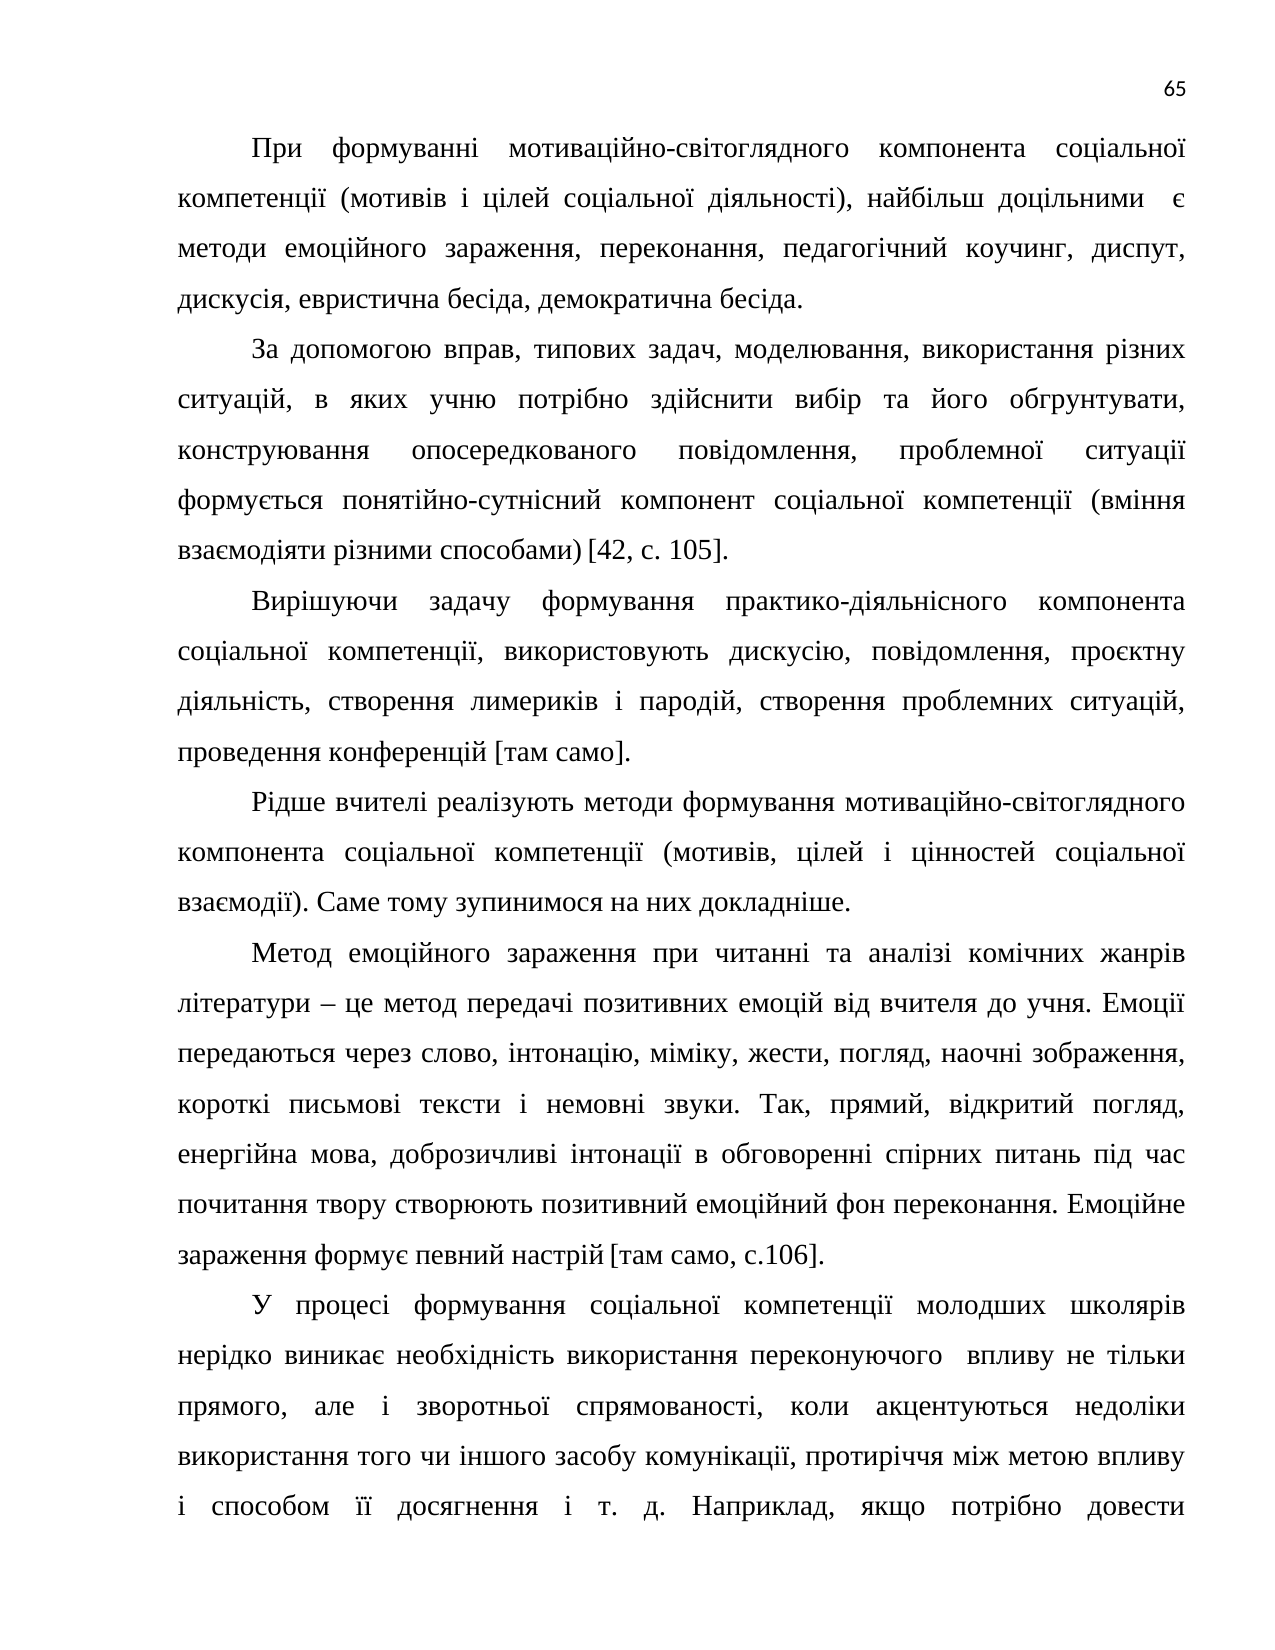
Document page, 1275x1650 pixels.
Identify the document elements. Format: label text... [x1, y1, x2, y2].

text За допомогою вправ, типових задач, моделювання, використання різних ситуацій, в яких учню потрібно здійснити вибір та його обгрунтувати, конструювання опосередкованого повідомлення, проблемної ситуації формується понятійно-сутнісний компонент соціальної компетенції (вміння взаємодіяти різними способами) [42, с. 105]. [177, 331, 1186, 566]
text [177, 1287, 1186, 1522]
text Метод емоційного зараження при читанні та аналізі комічних жанрів літератури – це метод передачі позитивних емоцій від вчителя до учня. Емоції передаються через слово, інтонацію, міміку, жести, погляд, наочні зображення, короткі письмові тексти і немовні звуки. Так, прямий, відкритий погляд, енергійна мова, доброзичливі інтонації в обговоренні спірних питань під час почитання твору створюють позитивний емоційний фон переконання. Емоційне зараження формує певний настрій [там само, с.106]. [177, 935, 1186, 1270]
text Рідше вчителі реалізують методи формування мотиваційно-світоглядного компонента соціальної компетенції (мотивів, цілей і цінностей соціальної взаємодії). Саме тому зупинимося на них докладніше. [177, 784, 1186, 918]
text Вирішуючи задачу формування практико-діяльнісного компонента соціальної компетенції, використовують дискусію, повідомлення, проєктну діяльність, створення лимериків і пародій, створення проблемних ситуацій, проведення конференцій [там само]. [177, 583, 1186, 767]
text При формуванні мотиваційно-світоглядного компонента соціальної компетенції (мотивів і цілей соціальної діяльності), найбільш доцільними є методи емоційного зараження, переконання, педагогічний коучинг, диспут, дискусія, евристична бесіда, демократична бесіда. [177, 130, 1186, 314]
